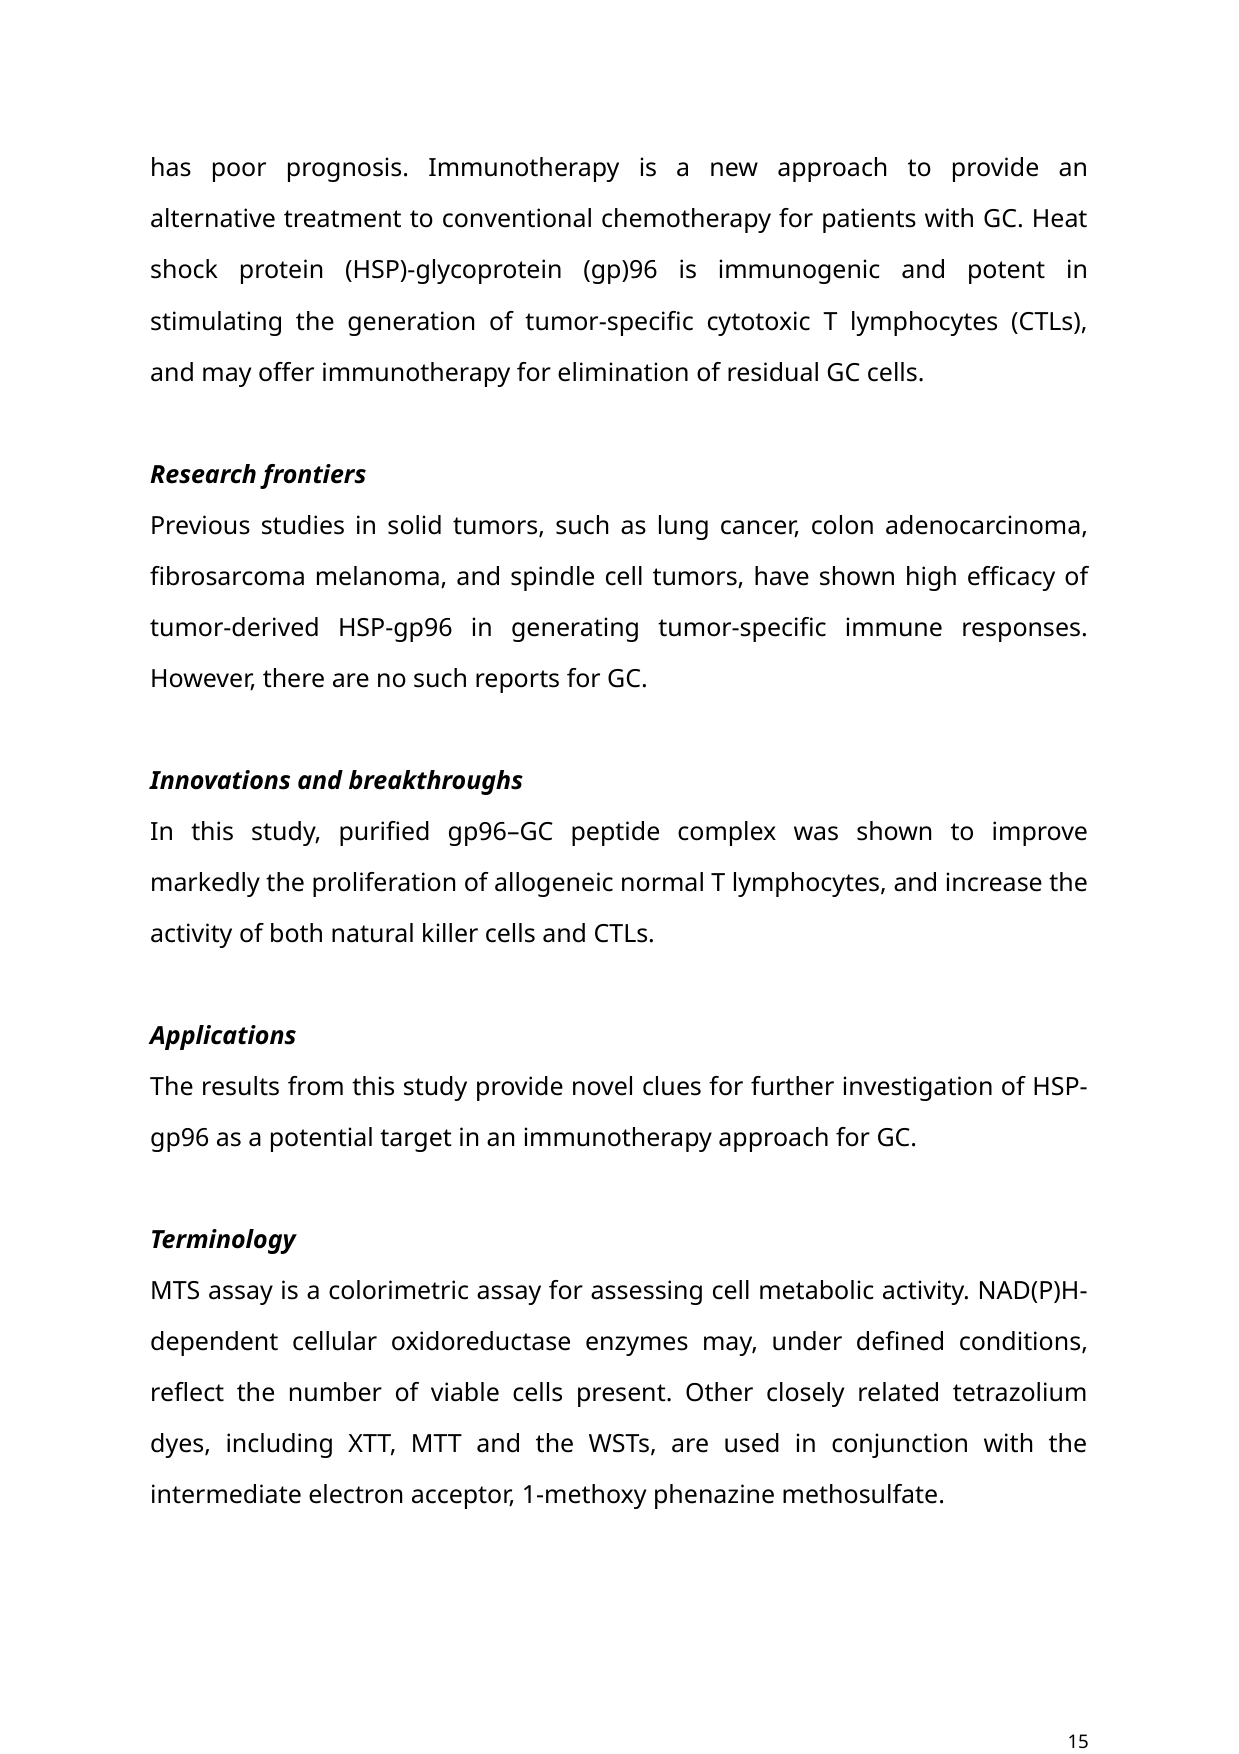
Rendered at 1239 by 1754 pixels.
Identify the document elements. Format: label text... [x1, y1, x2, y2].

text Previous studies in solid tumors, such as lung cancer, colon adenocarcinoma, fibrosarcoma melanoma, and spindle cell tumors, have shown high efficacy of tumor-derived HSP-gp96 in generating tumor-specific immune responses. However, there are no such reports for GC. [150, 507, 1089, 694]
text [150, 150, 1089, 388]
text Innovations and breakthroughs [150, 762, 1089, 797]
text Applications [150, 1018, 1089, 1052]
text The results from this study provide novel clues for further investigation of HSP-gp96 as a potential target in an immunotherapy approach for GC. [150, 1069, 1089, 1154]
text MTS assay is a colorimetric assay for assessing cell metabolic activity. NAD(P)H-dependent cellular oxidoreductase enzymes may, under defined conditions, reflect the number of viable cells present. Other closely related tetrazolium dyes, including XTT, MTT and the WSTs, are used in conjunction with the intermediate electron acceptor, 1-methoxy phenazine methosulfate. [150, 1273, 1089, 1511]
text In this study, purified gp96–GC peptide complex was shown to improve markedly the proliferation of allogeneic normal T lymphocytes, and increase the activity of both natural killer cells and CTLs. [150, 813, 1089, 950]
text Terminology [150, 1222, 1089, 1256]
text Research frontiers [150, 456, 1089, 490]
